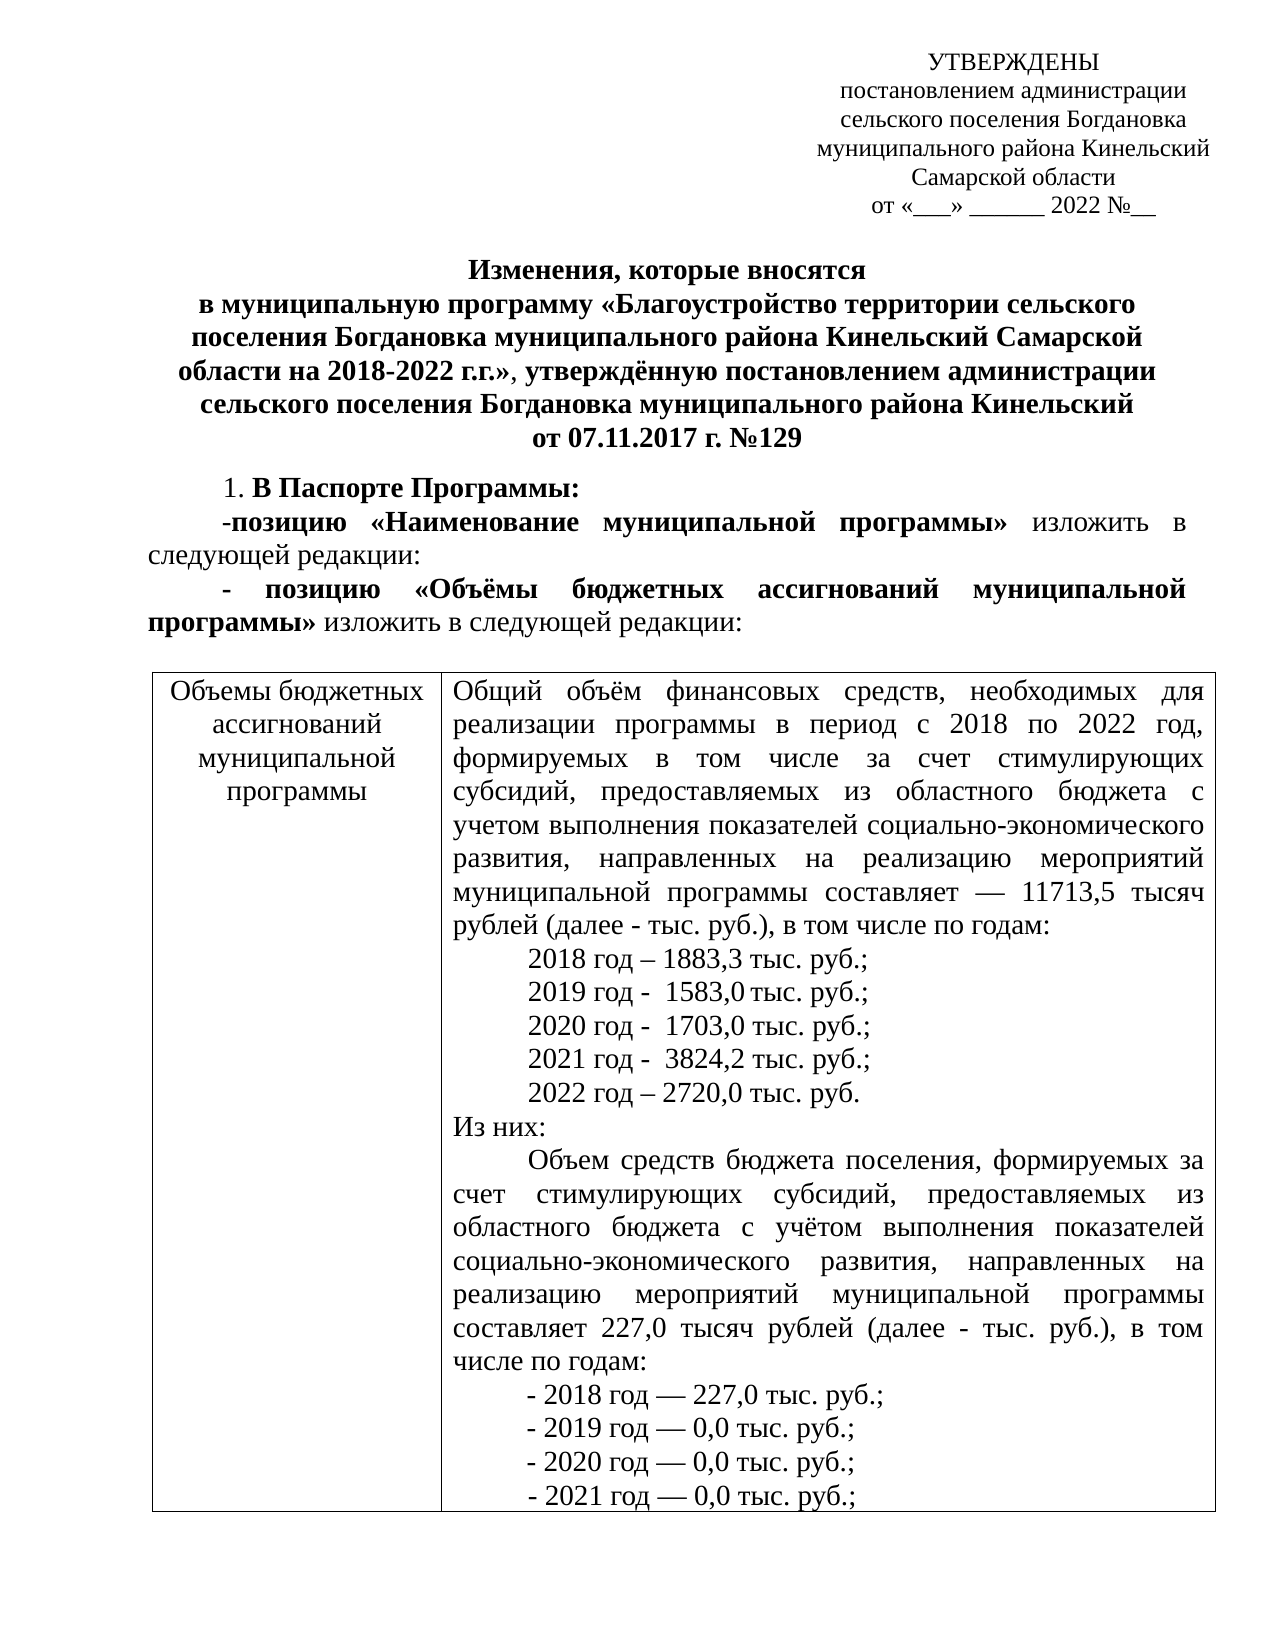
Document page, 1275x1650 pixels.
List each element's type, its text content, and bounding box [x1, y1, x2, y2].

text в муниципальную программу «Благоустройство территории сельского поселения Богдановка муниципального района Кинельский Самарской области на 2018-2022 г.г.», утверждённую постановлением администрации сельского поселения Богдановка муниципального района Кинельский [148, 286, 1186, 420]
text 1. В Паспорте Программы: [148, 470, 1186, 504]
text от 07.11.2017 г. №129 [148, 420, 1186, 453]
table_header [153, 673, 441, 1511]
text Изменения, которые вносятся [148, 252, 1186, 286]
text - позицию «Объёмы бюджетных ассигнований муниципальной программы» изложить в следующей редакции: [148, 571, 1186, 638]
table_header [442, 673, 1215, 1511]
text -позицию «Наименование муниципальной программы» изложить в следующей редакции: [148, 504, 1186, 571]
